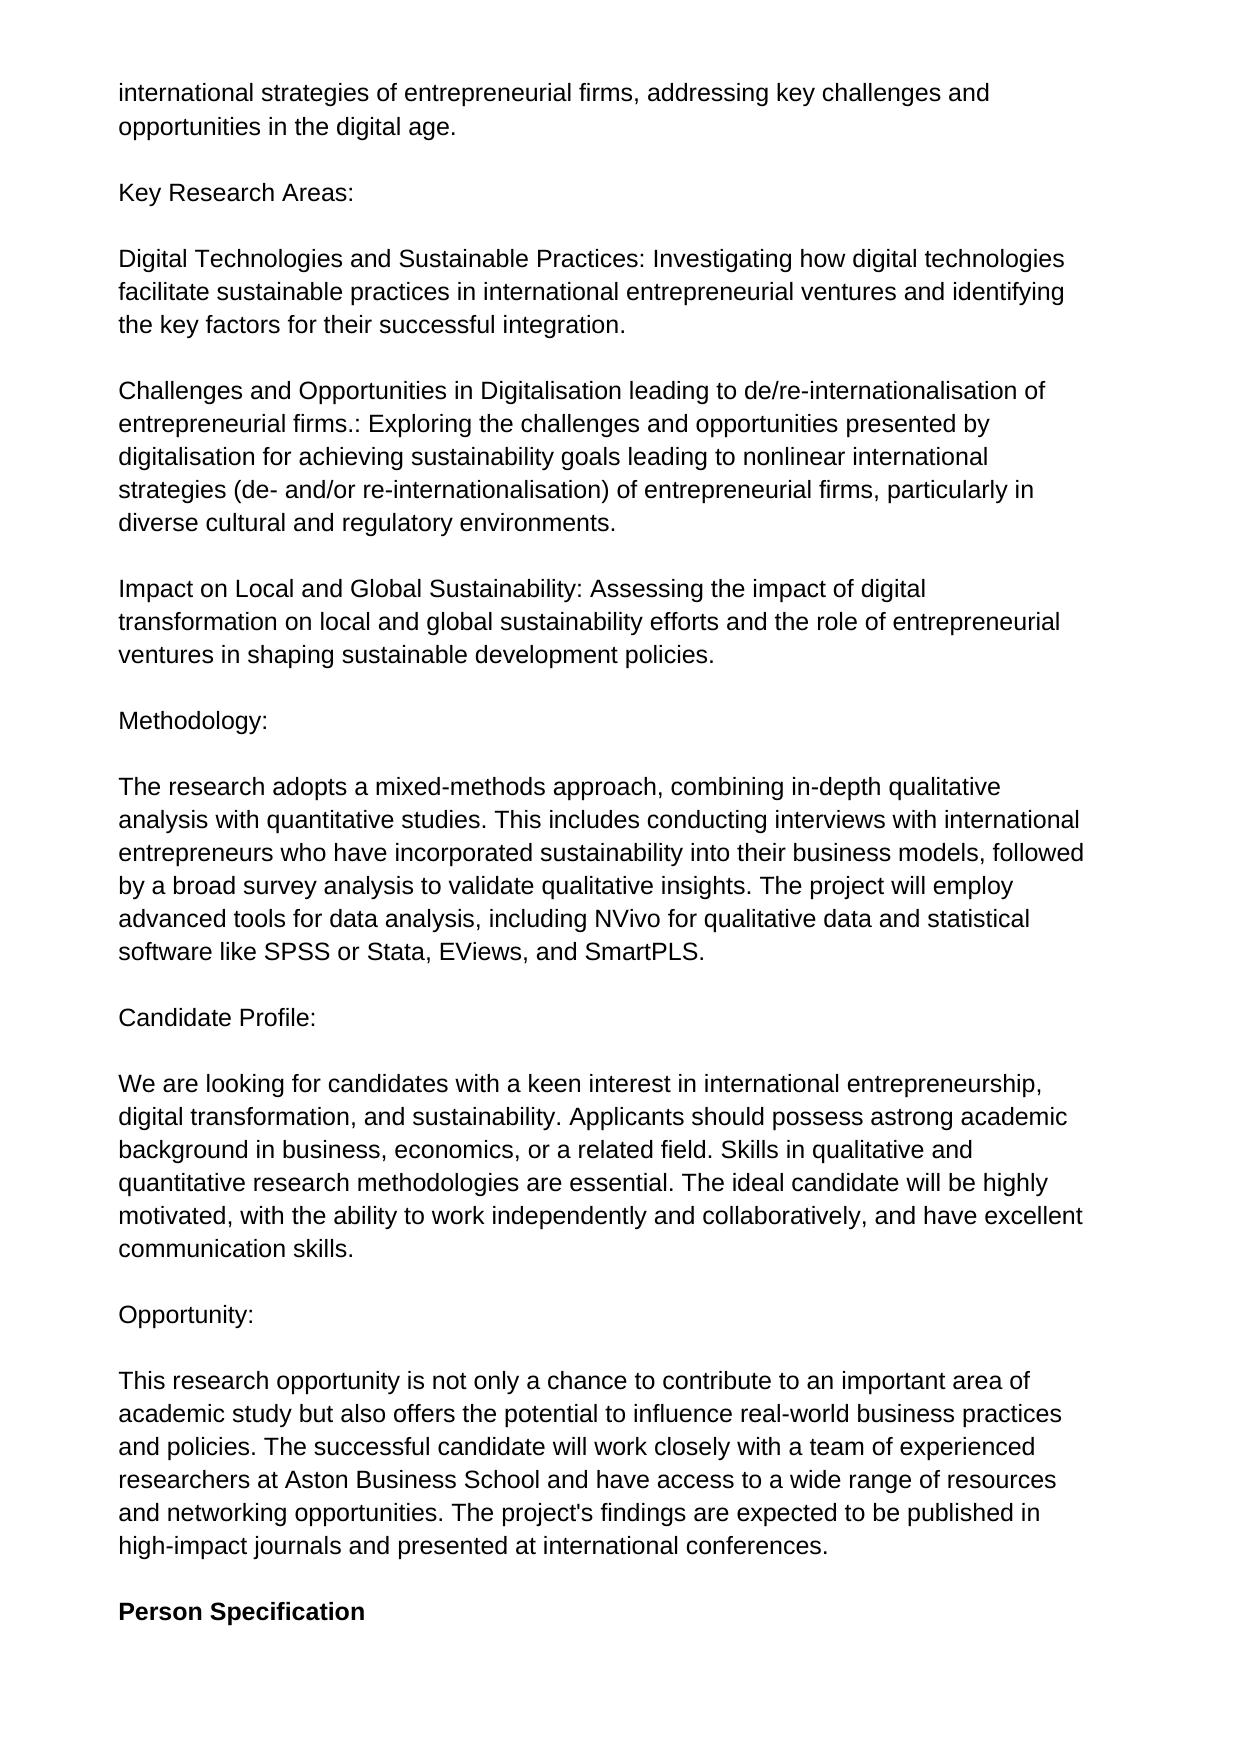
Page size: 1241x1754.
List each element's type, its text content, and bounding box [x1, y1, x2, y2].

text Opportunity: [118, 1300, 1090, 1329]
text We are looking for candidates with a keen interest in international entrepreneurship, digital transformation, and sustainability. Applicants should possess astrong academic background in business, economics, or a related field. Skills in qualitative and quantitative research methodologies are essential. The ideal candidate will be highly motivated, with the ability to work independently and collaboratively, and have excellent communication skills. [118, 1069, 1090, 1263]
text Key Research Areas: [118, 177, 1090, 206]
text Digital Technologies and Sustainable Practices: Investigating how digital technologies facilitate sustainable practices in international entrepreneurial ventures and identifying the key factors for their successful integration. [118, 243, 1090, 338]
text Challenges and Opportunities in Digitalisation leading to de/re-internationalisation of entrepreneurial firms.: Exploring the challenges and opportunities presented by digitalisation for achieving sustainability goals leading to nonlinear international strategies (de- and/or re-internationalisation) of entrepreneurial firms, particularly in diverse cultural and regulatory environments. [118, 376, 1090, 536]
text Impact on Local and Global Sustainability: Assessing the impact of digital transformation on local and global sustainability efforts and the role of entrepreneurial ventures in shaping sustainable development policies. [118, 574, 1090, 668]
text The research adopts a mixed-methods approach, combining in-depth qualitative analysis with quantitative studies. This includes conducting interviews with international entrepreneurs who have incorporated sustainability into their business models, followed by a broad survey analysis to validate qualitative insights. The project will employ advanced tools for data analysis, including NVivo for qualitative data and statistical software like SPSS or Stata, EViews, and SmartPLS. [118, 772, 1090, 966]
text Methodology: [118, 706, 1090, 734]
text This research opportunity is not only a chance to contribute to an important area of academic study but also offers the potential to influence real-world business practices and policies. The successful candidate will work closely with a team of experienced researchers at Aston Business School and have access to a wide range of resources and networking opportunities. The project's findings are expected to be published in high-impact journals and presented at international conferences. [118, 1366, 1090, 1560]
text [118, 78, 1090, 140]
text Person Specification [118, 1597, 1090, 1626]
text Candidate Profile: [118, 1003, 1090, 1032]
